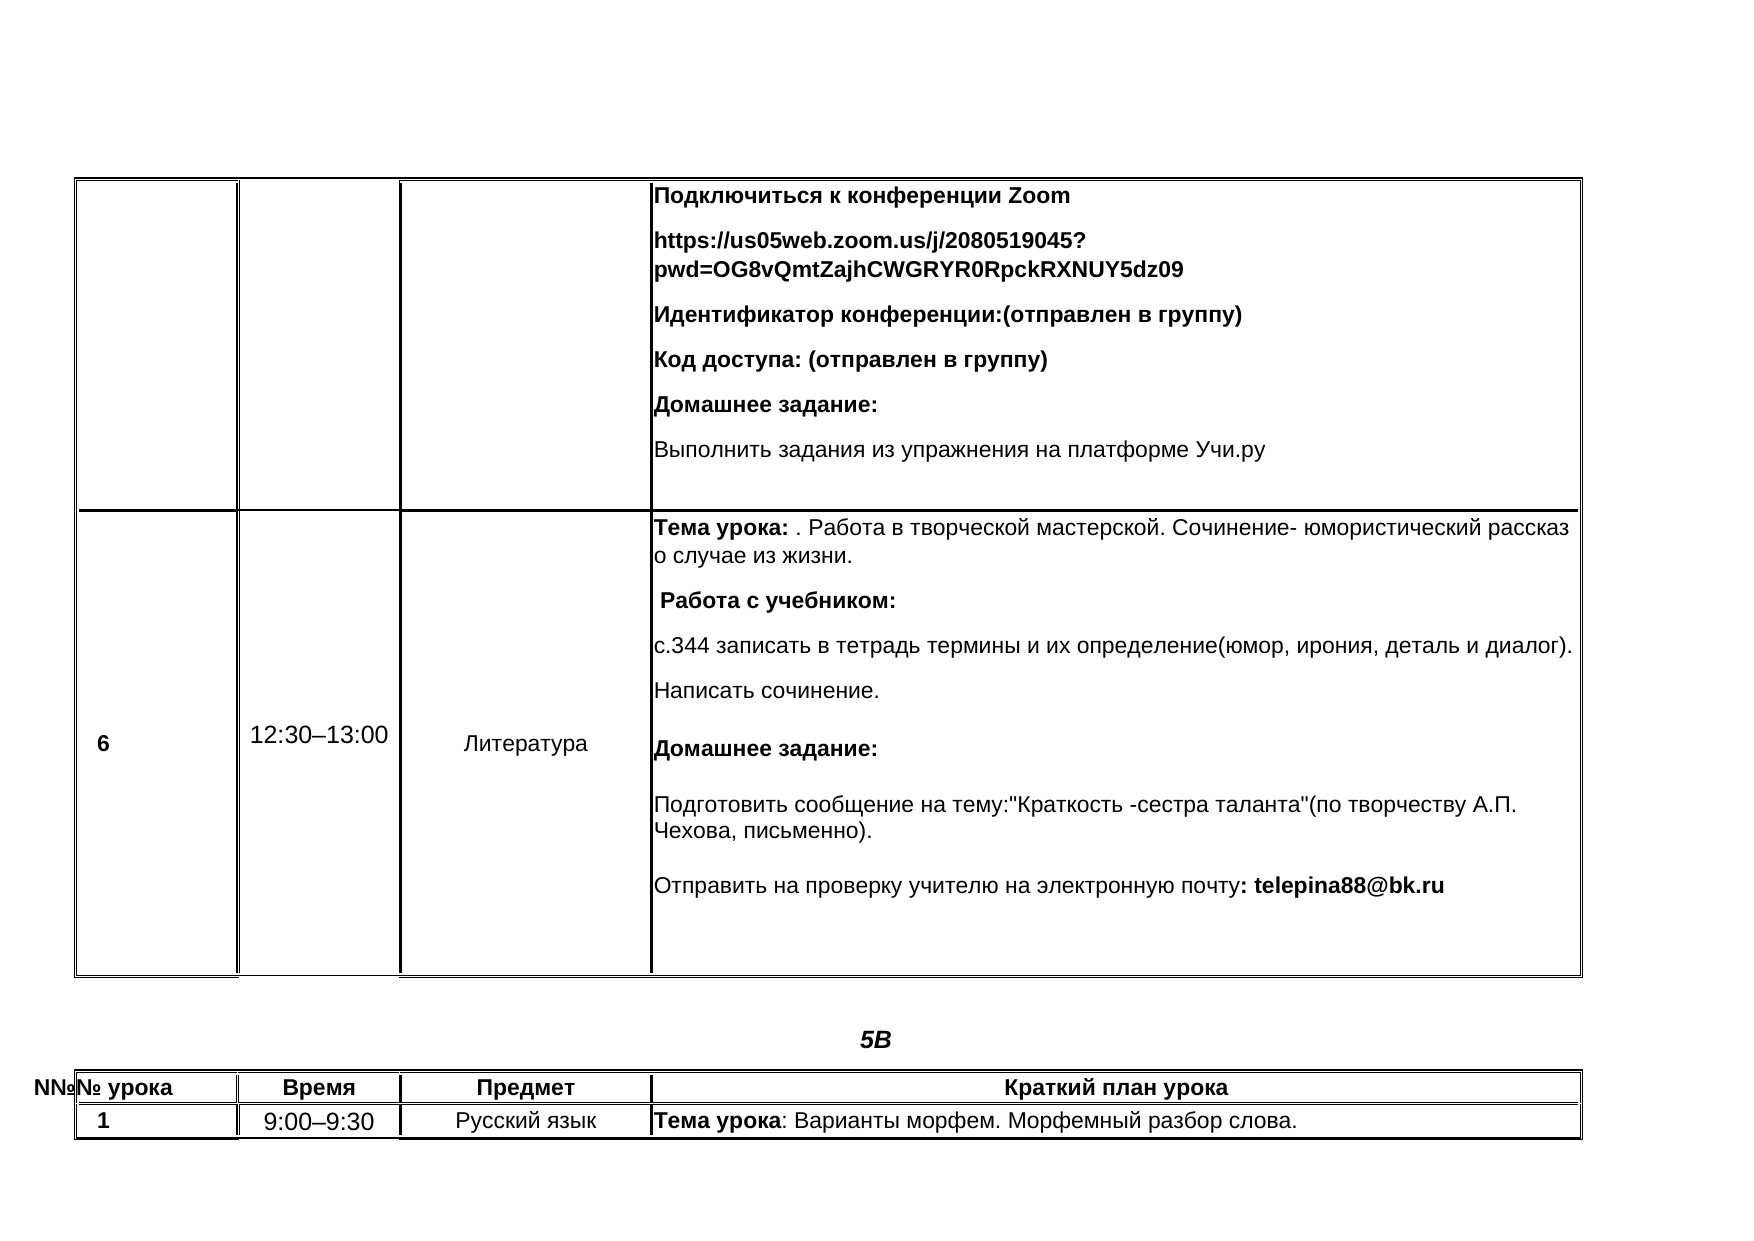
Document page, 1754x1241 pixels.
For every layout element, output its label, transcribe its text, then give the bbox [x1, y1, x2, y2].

table_header N№№ урока [77, 1073, 238, 1102]
table_header Краткий план урока [651, 1073, 1580, 1102]
table_cell 9:00–9:30 [238, 1105, 400, 1137]
table_cell 12:30–13:00 [238, 511, 400, 975]
table_cell 1 [75, 1102, 238, 1137]
table_cell 5 [77, 181, 238, 509]
table_cell Тема урока: . Работа в творческой мастерской. Сочинение- юмористический рассказ о случае из жизни. Работа с учебником: с.344 записать в тетрадь термины и их определение(юмор, ирония, деталь и диалог). Написать сочинение. Домашнее задание: Подготовить сообщение на тему:"Краткость -сестра таланта"(по творчеству А.П. Чехова, письменно). Отправить на проверку учителю на электронную почту: telepina88@bk.ru [651, 509, 1580, 975]
table_cell Литература [400, 512, 651, 975]
table_cell 11:50–12:20 [238, 179, 400, 509]
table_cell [651, 181, 1580, 509]
table_header Предмет [400, 1073, 651, 1102]
table_header Время [238, 1071, 400, 1102]
table_cell Русский язык [400, 181, 651, 509]
table_cell 6 [77, 509, 238, 975]
table_cell Русский язык [400, 1105, 651, 1137]
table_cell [651, 1102, 1581, 1137]
text 5В [118, 1025, 1636, 1053]
